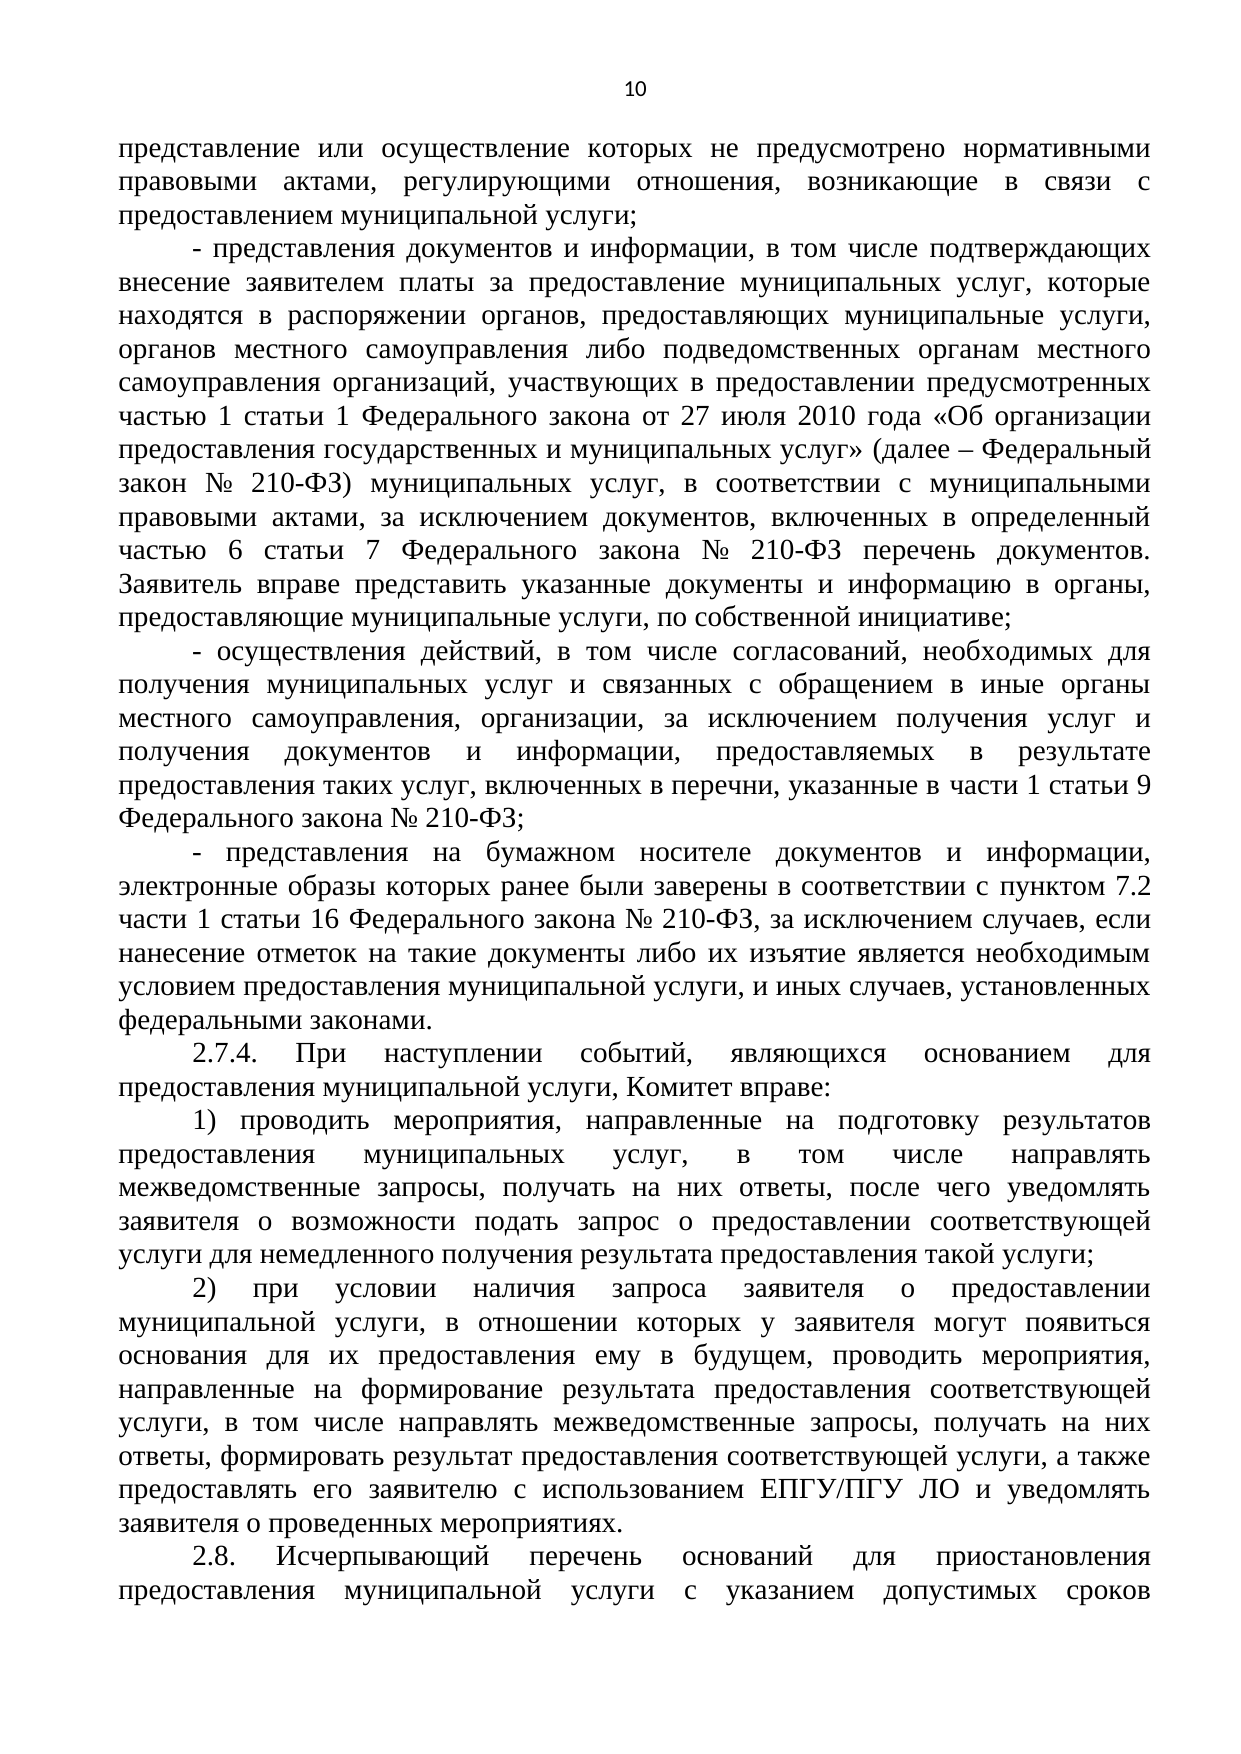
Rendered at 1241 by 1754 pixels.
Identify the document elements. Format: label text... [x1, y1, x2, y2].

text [118, 130, 1152, 230]
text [118, 1538, 1152, 1606]
text - осуществления действий, в том числе согласований, необходимых для получения муниципальных услуг и связанных с обращением в иные органы местного самоуправления, организации, за исключением получения услуг и получения документов и информации, предоставляемых в результате предоставления таких услуг, включенных в перечни, указанные в части 1 статьи 9 Федерального закона № 210-ФЗ; [118, 633, 1152, 834]
text - представления на бумажном носителе документов и информации, электронные образы которых ранее были заверены в соответствии с пунктом 7.2 части 1 статьи 16 Федерального закона № 210-ФЗ, за исключением случаев, если нанесение отметок на такие документы либо их изъятие является необходимым условием предоставления муниципальной услуги, и иных случаев, установленных федеральными законами. [118, 834, 1152, 1035]
text 2.7.4. При наступлении событий, являющихся основанием для предоставления муниципальной услуги, Комитет вправе: [118, 1035, 1152, 1102]
text 1) проводить мероприятия, направленные на подготовку результатов предоставления муниципальных услуг, в том числе направлять межведомственные запросы, получать на них ответы, после чего уведомлять заявителя о возможности подать запрос о предоставлении соответствующей услуги для немедленного получения результата предоставления такой услуги; [118, 1102, 1152, 1270]
text 2) при условии наличия запроса заявителя о предоставлении муниципальной услуги, в отношении которых у заявителя могут появиться основания для их предоставления ему в будущем, проводить мероприятия, направленные на формирование результата предоставления соответствующей услуги, в том числе направлять межведомственные запросы, получать на них ответы, формировать результат предоставления соответствующей услуги, а также предоставлять его заявителю с использованием ЕПГУ/ПГУ ЛО и уведомлять заявителя о проведенных мероприятиях. [118, 1270, 1152, 1538]
text - представления документов и информации, в том числе подтверждающих внесение заявителем платы за предоставление муниципальных услуг, которые находятся в распоряжении органов, предоставляющих муниципальные услуги, органов местного самоуправления либо подведомственных органам местного самоуправления организаций, участвующих в предоставлении предусмотренных частью 1 статьи 1 Федерального закона от 27 июля 2010 года «Об организации предоставления государственных и муниципальных услуг» (далее – Федеральный закон № 210-ФЗ) муниципальных услуг, в соответствии с муниципальными правовыми актами, за исключением документов, включенных в определенный частью 6 статьи 7 Федерального закона № 210-ФЗ перечень документов. Заявитель вправе представить указанные документы и информацию в органы, предоставляющие муниципальные услуги, по собственной инициативе; [118, 230, 1152, 633]
